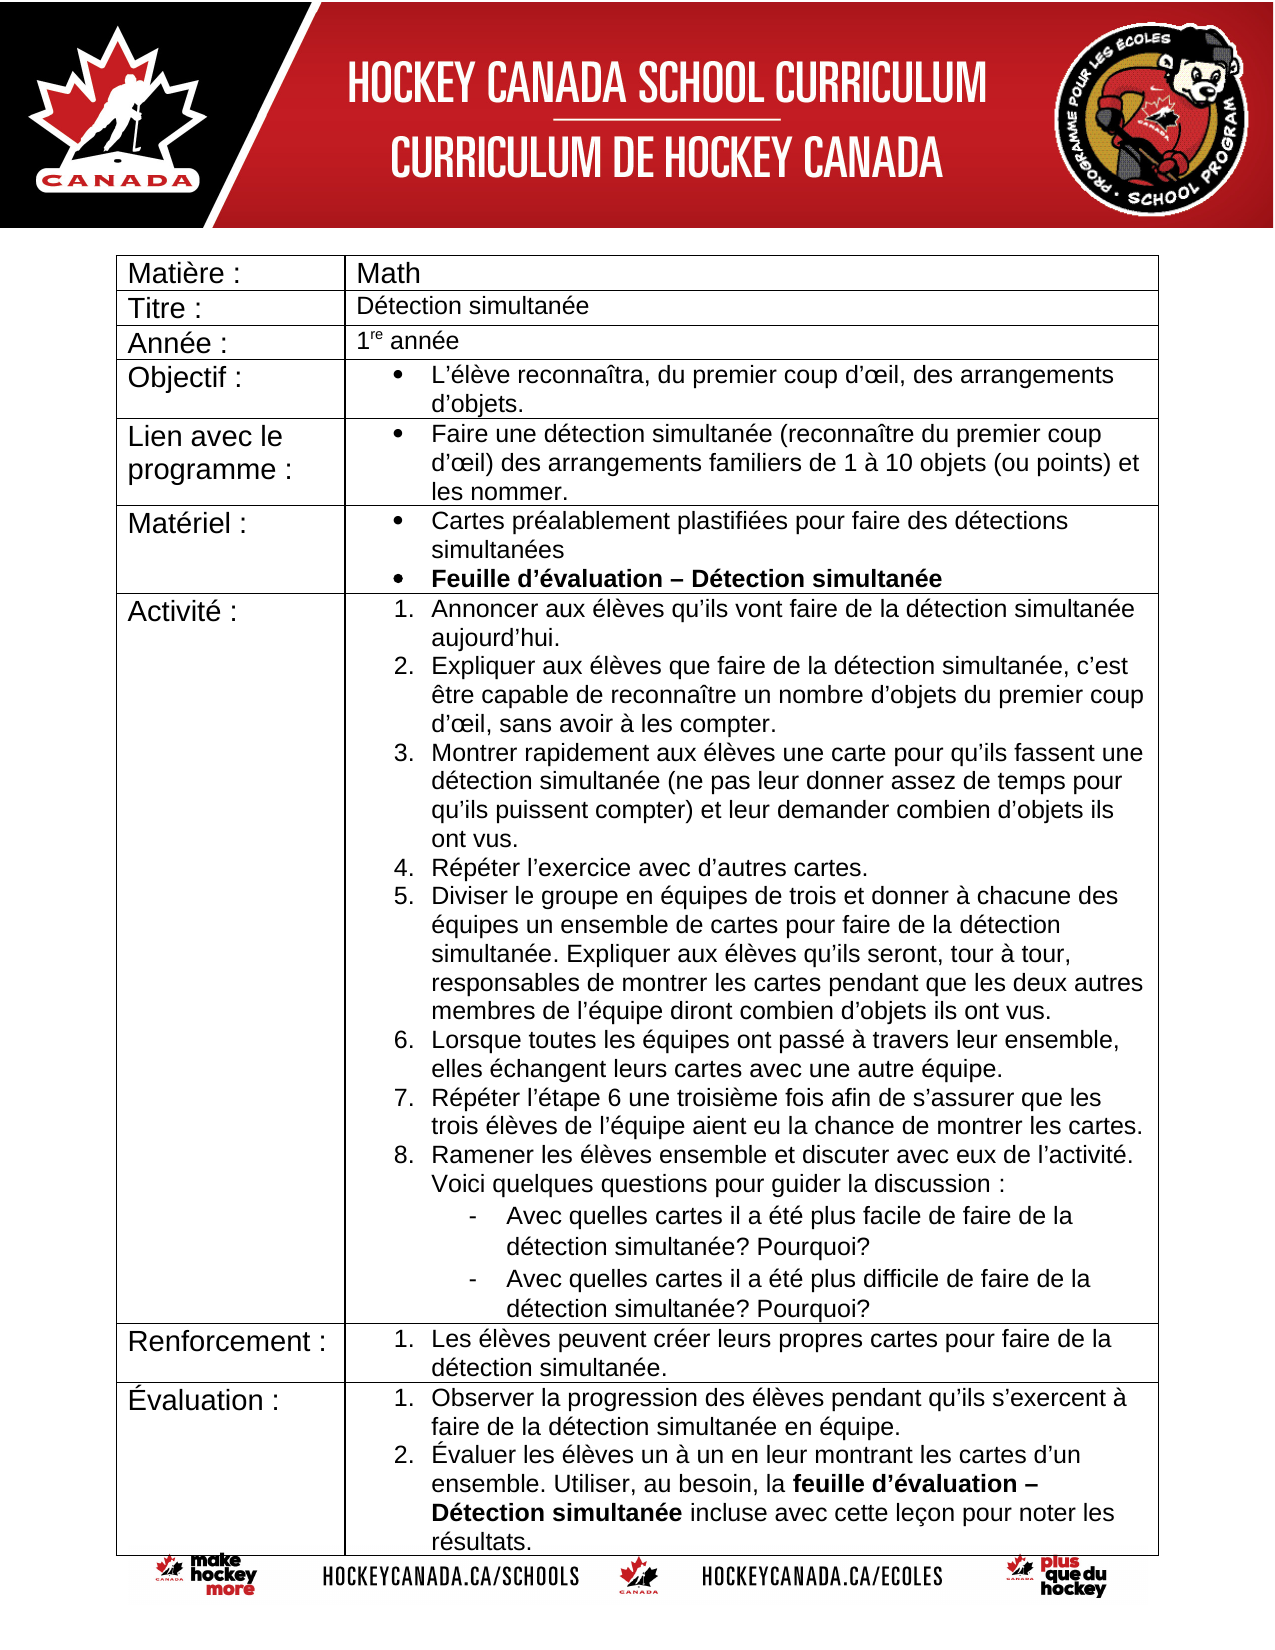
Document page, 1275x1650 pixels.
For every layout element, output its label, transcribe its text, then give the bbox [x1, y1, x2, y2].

table_cell Annoncer aux élèves qu’ils vont faire de la détection simultanée aujourd’hui. Expliquer aux élèves que faire de la détection simultanée, c’est être capable de reconnaître un nombre d’objets du premier coup d’œil, sans avoir à les compter. Montrer rapidement aux élèves une carte pour qu’ils fassent une détection simultanée (ne pas leur donner assez de temps pour qu’ils puissent compter) et leur demander combien d’objets ils ont vus. Répéter l’exercice avec d’autres cartes. Diviser le groupe en équipes de trois et donner à chacune des équipes un ensemble de cartes pour faire de la détection simultanée. Expliquer aux élèves qu’ils seront, tour à tour, responsables de montrer les cartes pendant que les deux autres membres de l’équipe diront combien d’objets ils ont vus. Lorsque toutes les équipes ont passé à travers leur ensemble, elles échangent leurs cartes avec une autre équipe. Répéter l’étape 6 une troisième fois afin de s’assurer que les trois élèves de l’équipe aient eu la chance de montrer les cartes. Ramener les élèves ensemble et discuter avec eux de l’activité. Voici quelques questions pour guider la discussion : Avec quelles cartes il a été plus facile de faire de la détection simultanée? Pourquoi? Avec quelles cartes il a été plus difficile de faire de la détection simultanée? Pourquoi? [346, 594, 1158, 1323]
table_cell Titre : [117, 291, 344, 324]
table_header Matière : [117, 256, 344, 290]
table_cell Évaluation : [117, 1383, 344, 1555]
table_cell Faire une détection simultanée (reconnaître du premier coup d’œil) des arrangements familiers de 1 à 10 objets (ou points) et les nommer. [346, 419, 1158, 505]
table_cell Les élèves peuvent créer leurs propres cartes pour faire de la détection simultanée. [346, 1324, 1158, 1382]
table_cell 1re année [346, 326, 1158, 359]
table_cell Objectif : [117, 360, 344, 418]
picture [0, 2, 1274, 228]
table_cell Lien avec le programme : [117, 419, 344, 505]
table_cell Activité : [117, 594, 344, 1323]
table_header Math [346, 256, 1158, 290]
table_cell Matériel : [117, 506, 344, 593]
picture [127, 1556, 1148, 1605]
table_cell Année : [117, 326, 344, 359]
table_cell Détection simultanée [346, 291, 1158, 324]
table_cell L’élève reconnaîtra, du premier coup d’œil, des arrangements d’objets. [346, 360, 1158, 418]
table_cell Observer la progression des élèves pendant qu’ils s’exercent à faire de la détection simultanée en équipe. Évaluer les élèves un à un en leur montrant les cartes d’un ensemble. Utiliser, au besoin, la feuille d’évaluation – Détection simultanée incluse avec cette leçon pour noter les résultats. [346, 1383, 1158, 1555]
table_cell Cartes préalablement plastifiées pour faire des détections simultanées Feuille d’évaluation – Détection simultanée [346, 506, 1158, 593]
table_cell Renforcement : [117, 1324, 344, 1382]
